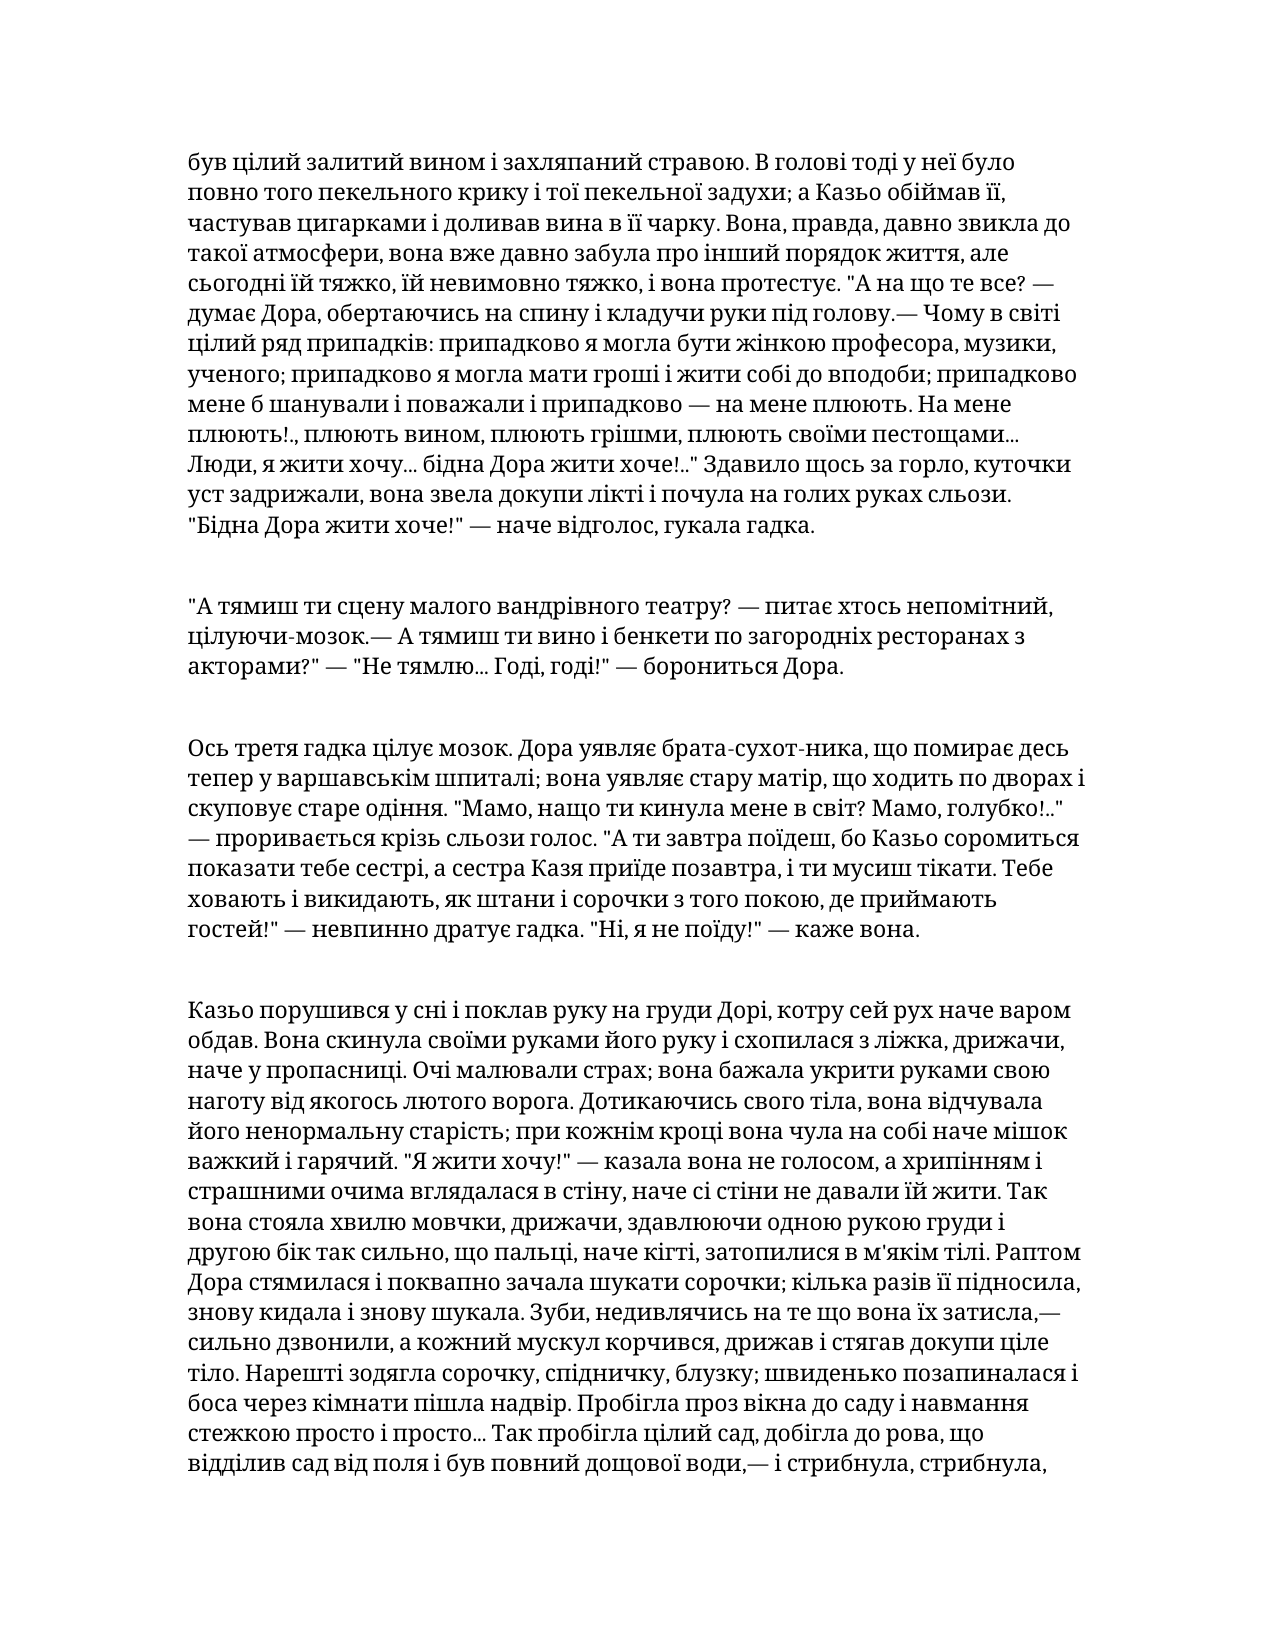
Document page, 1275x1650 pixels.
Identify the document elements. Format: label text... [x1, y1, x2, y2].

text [187, 150, 1087, 539]
text "А тямиш ти сцену малого вандрівного театру? — питає хтось непомітний, цілуючи-мозок.— А тямиш ти вино і бенкети по загородніх ресторанах з акторами?" — "Не тямлю... Годі, годі!" — борониться Дора. [187, 563, 1087, 681]
text Ось третя гадка цілує мозок. Дора уявляє брата-сухот-ника, що помирає десь тепер у варшавськім шпиталі; вона уявляє стару матір, що ходить по дворах і скуповує старе одіння. "Мамо, нащо ти кинула мене в світ? Мамо, голубко!.." — проривається крізь сльози голос. "А ти завтра поїдеш, бо Казьо соромиться показати тебе сестрі, а сестра Казя приїде позавтра, і ти мусиш тікати. Тебе ховають і викидають, як штани і сорочки з того покою, де приймають гостей!" — невпинно дратує гадка. "Ні, я не поїду!" — каже вона. [187, 705, 1087, 943]
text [187, 968, 1087, 1477]
